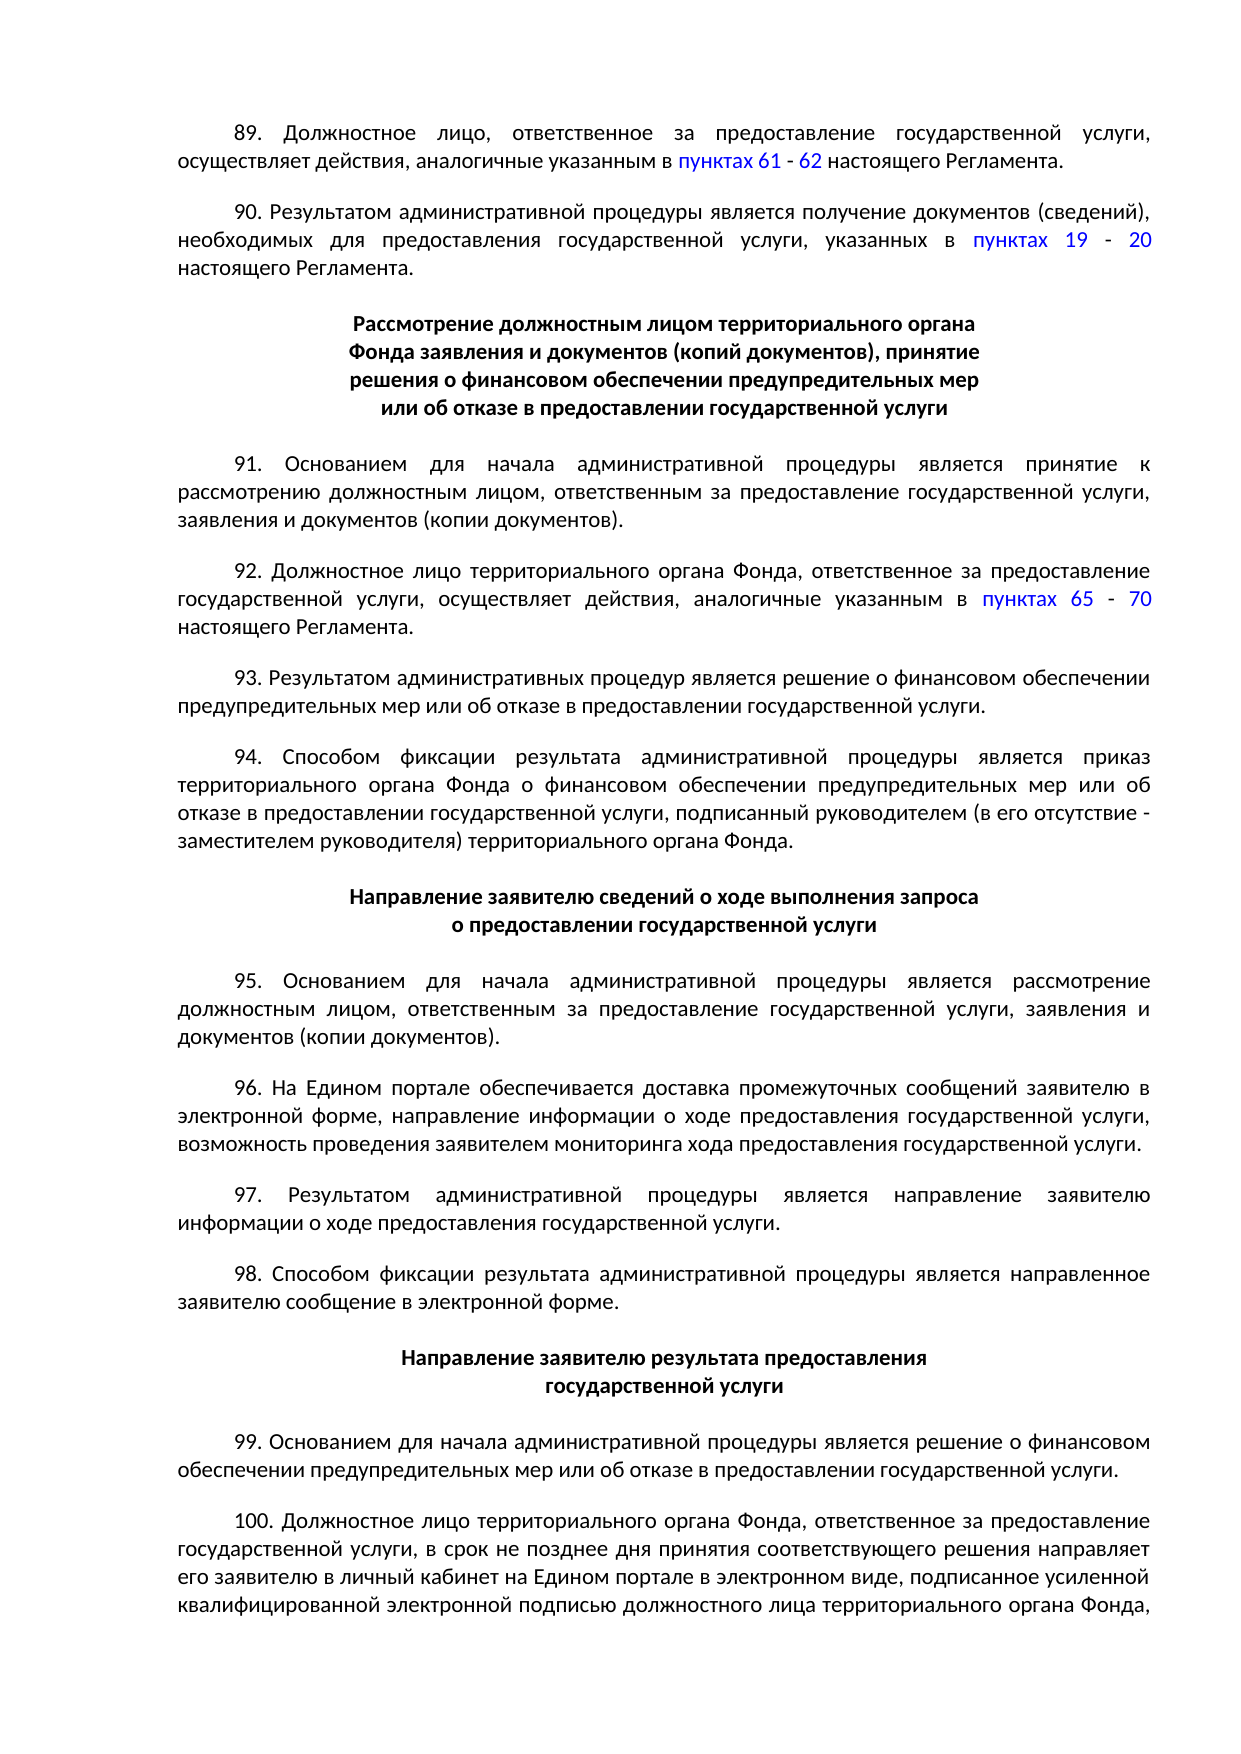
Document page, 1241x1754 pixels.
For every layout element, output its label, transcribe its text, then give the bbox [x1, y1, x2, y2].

title Направление заявителю результата предоставления [177, 1343, 1152, 1371]
text 93. Результатом административных процедур является решение о финансовом обеспечении предупредительных мер или об отказе в предоставлении государственной услуги. [177, 663, 1152, 719]
text 90. Результатом административной процедуры является получение документов (сведений), необходимых для предоставления государственной услуги, указанных в пунктах 19 - 20 настоящего Регламента. [177, 197, 1152, 281]
text 95. Основанием для начала административной процедуры является рассмотрение должностным лицом, ответственным за предоставление государственной услуги, заявления и документов (копии документов). [177, 966, 1152, 1050]
text 98. Способом фиксации результата административной процедуры является направленное заявителю сообщение в электронной форме. [177, 1259, 1152, 1315]
text 94. Способом фиксации результата административной процедуры является приказ территориального органа Фонда о финансовом обеспечении предупредительных мер или об отказе в предоставлении государственной услуги, подписанный руководителем (в его отсутствие - заместителем руководителя) территориального органа Фонда. [177, 742, 1152, 854]
title Направление заявителю сведений о ходе выполнения запроса [177, 882, 1152, 910]
text 97. Результатом административной процедуры является направление заявителю информации о ходе предоставления государственной услуги. [177, 1180, 1152, 1236]
text 99. Основанием для начала административной процедуры является решение о финансовом обеспечении предупредительных мер или об отказе в предоставлении государственной услуги. [177, 1427, 1152, 1483]
text 96. На Едином портале обеспечивается доставка промежуточных сообщений заявителю в электронной форме, направление информации о ходе предоставления государственной услуги, возможность проведения заявителем мониторинга хода предоставления государственной услуги. [177, 1073, 1152, 1157]
title Рассмотрение должностным лицом территориального органа [177, 309, 1152, 337]
title государственной услуги [177, 1371, 1152, 1399]
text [177, 1506, 1152, 1618]
title или об отказе в предоставлении государственной услуги [177, 393, 1152, 421]
text 89. Должностное лицо, ответственное за предоставление государственной услуги, осуществляет действия, аналогичные указанным в пунктах 61 - 62 настоящего Регламента. [177, 118, 1152, 174]
title решения о финансовом обеспечении предупредительных мер [177, 365, 1152, 393]
title Фонда заявления и документов (копий документов), принятие [177, 337, 1152, 365]
text 91. Основанием для начала административной процедуры является принятие к рассмотрению должностным лицом, ответственным за предоставление государственной услуги, заявления и документов (копии документов). [177, 449, 1152, 533]
text 92. Должностное лицо территориального органа Фонда, ответственное за предоставление государственной услуги, осуществляет действия, аналогичные указанным в пунктах 65 - 70 настоящего Регламента. [177, 556, 1152, 640]
title о предоставлении государственной услуги [177, 910, 1152, 938]
